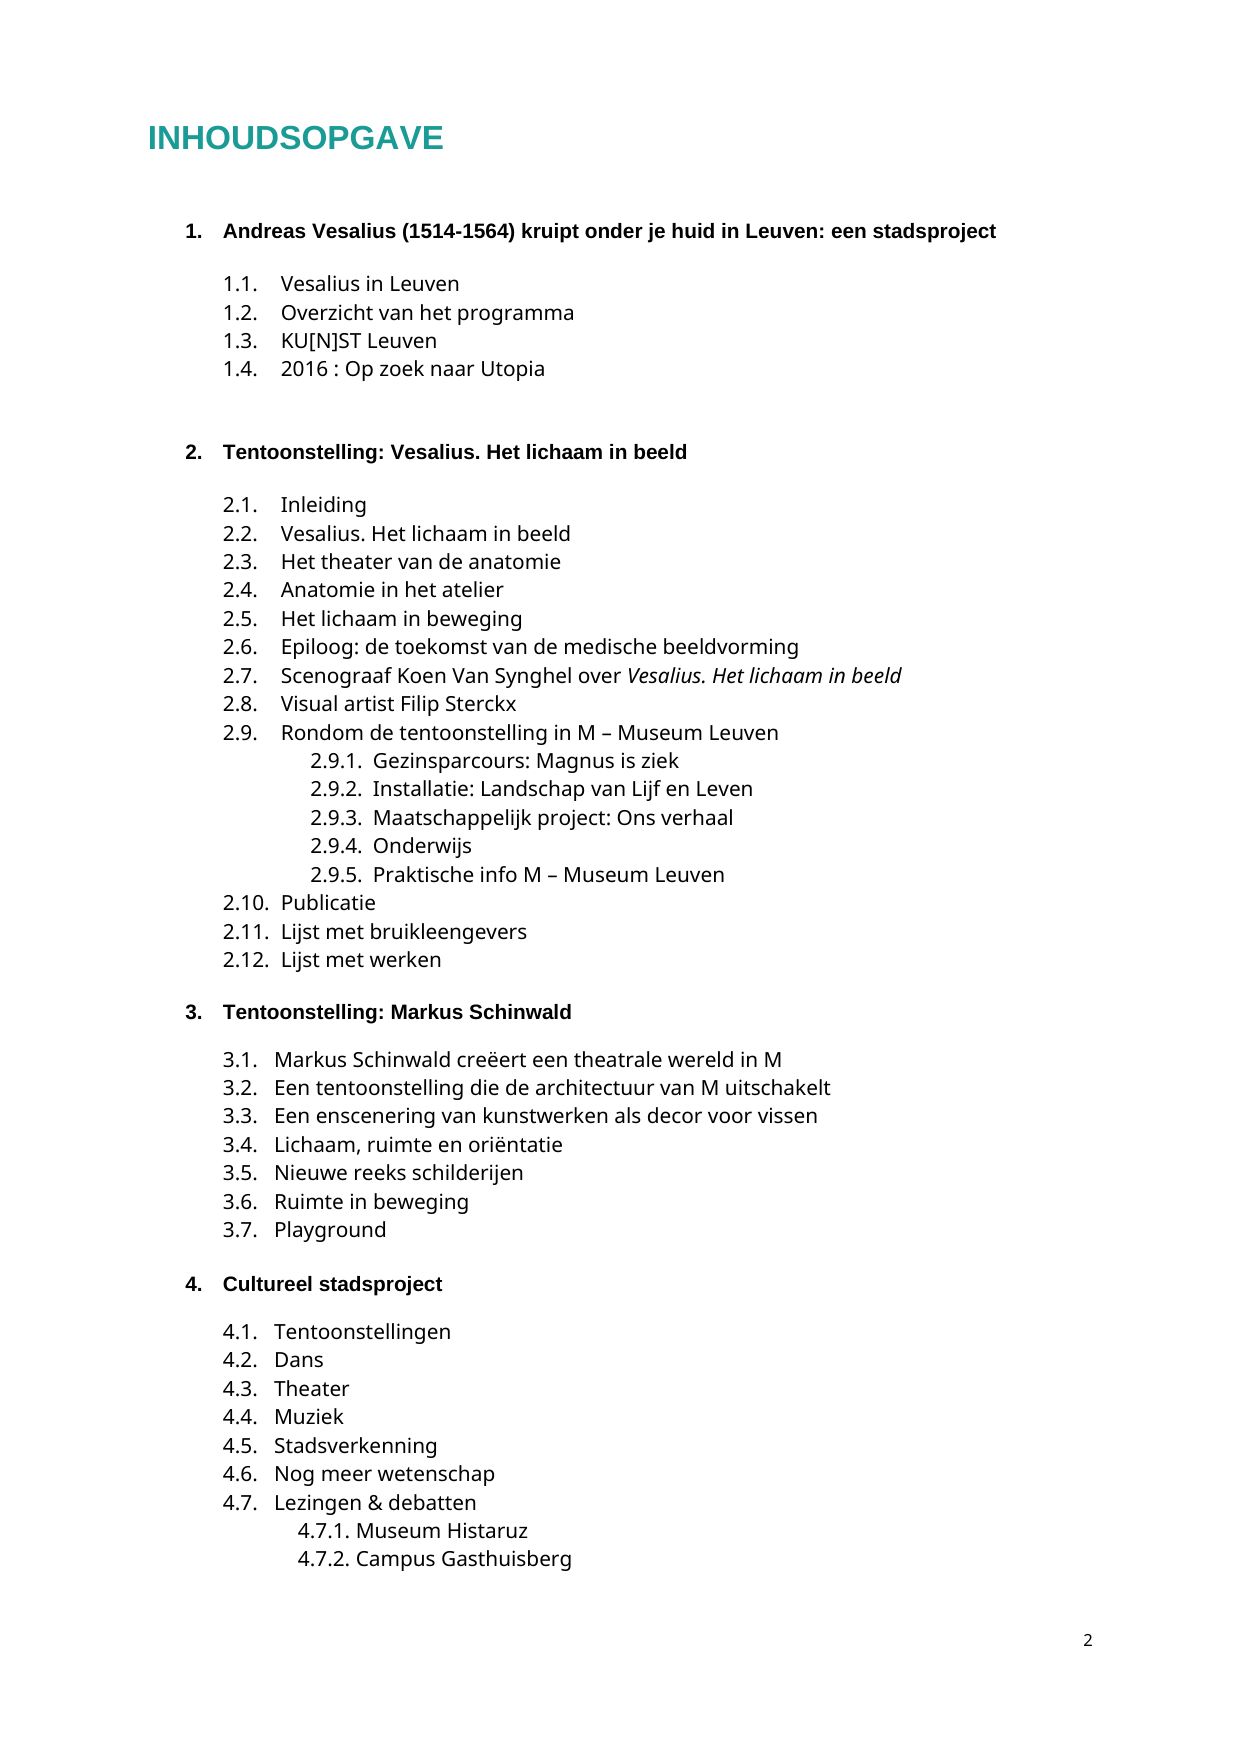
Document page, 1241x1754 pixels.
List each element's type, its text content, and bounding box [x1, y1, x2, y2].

list Lijst met bruikleengevers [223, 917, 1092, 945]
list Overzicht van het programma [223, 298, 1092, 326]
text 3.3. Een enscenering van kunstwerken als decor voor vissen 3.4. Lichaam, ruimte en oriëntatie [148, 1102, 1092, 1158]
text 4.5. Stadsverkenning [148, 1431, 1092, 1459]
text 3.6. Ruimte in beweging 3.7. Playground [148, 1187, 1092, 1244]
list Lijst met werken [223, 945, 1092, 1000]
text 4.7. Lezingen & debatten [148, 1488, 1092, 1516]
text 4.6. Nog meer wetenschap [148, 1459, 1092, 1488]
text 4.3. Theater [148, 1374, 1092, 1402]
list Installatie: Landschap van Lijf en Leven [281, 774, 1092, 803]
list Anatomie in het atelier [223, 576, 1092, 604]
list Publicatie [223, 888, 1092, 917]
list Tentoonstelling: Vesalius. Het lichaam in beeld [185, 440, 1092, 490]
text 4.2. Dans [148, 1346, 1092, 1374]
list Inleiding [223, 490, 1092, 519]
text 3.1. Markus Schinwald creëert een theatrale wereld in M [148, 1045, 1092, 1073]
text INHOUDSOPGAVE [148, 118, 1092, 157]
list Rondom de tentoonstelling in M – Museum Leuven [223, 718, 1092, 746]
list KU[N]ST Leuven [223, 326, 1092, 354]
text 3.5. Nieuwe reeks schilderijen [148, 1158, 1092, 1187]
list Scenograaf Koen Van Synghel over Vesalius. Het lichaam in beeld [223, 661, 1092, 689]
list Het theater van de anatomie [223, 547, 1092, 576]
list Praktische info M – Museum Leuven [281, 860, 1092, 888]
list Epiloog: de toekomst van de medische beeldvorming [223, 632, 1092, 661]
list Gezinsparcours: Magnus is ziek [281, 746, 1092, 774]
text 4.4. Muziek [148, 1402, 1092, 1431]
list Vesalius in Leuven [223, 269, 1092, 298]
text 4.7.1. Museum Histaruz 4.7.2. Campus Gasthuisberg [148, 1516, 1092, 1573]
list Andreas Vesalius (1514-1564) kruipt onder je huid in Leuven: een stadsproject [185, 219, 1092, 269]
list Het lichaam in beweging [223, 604, 1092, 632]
list Cultureel stadsproject [185, 1272, 1092, 1296]
text 4.1. Tentoonstellingen [148, 1317, 1092, 1346]
list Tentoonstelling: Markus Schinwald [185, 1000, 1092, 1024]
list Onderwijs [281, 831, 1092, 860]
list Visual artist Filip Sterckx [223, 689, 1092, 718]
list Vesalius. Het lichaam in beeld [223, 519, 1092, 547]
text 3.2. Een tentoonstelling die de architectuur van M uitschakelt [148, 1073, 1092, 1102]
list Maatschappelijk project: Ons verhaal [281, 803, 1092, 831]
list 2016 : Op zoek naar Utopia [223, 354, 1092, 383]
